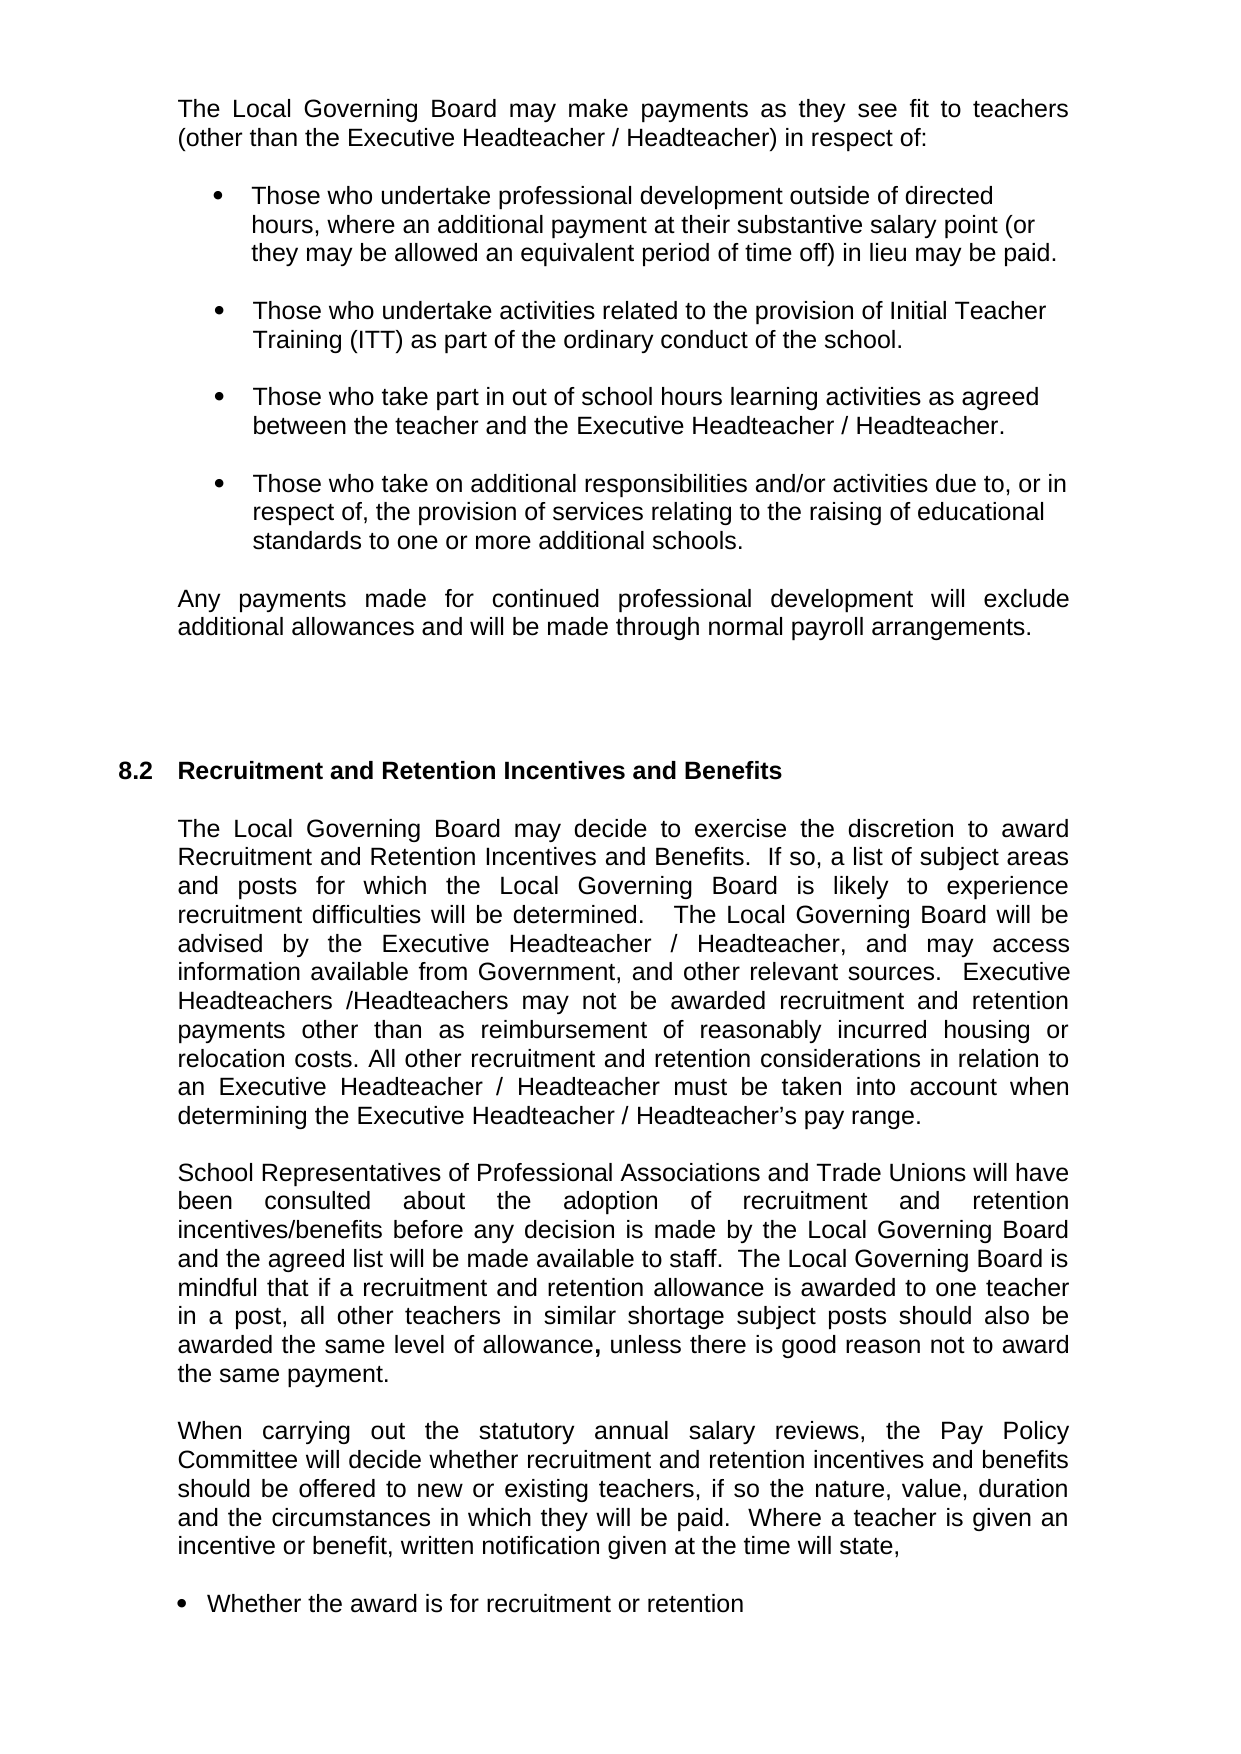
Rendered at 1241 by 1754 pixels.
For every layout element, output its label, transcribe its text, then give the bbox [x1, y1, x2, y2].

text The Local Governing Board may make payments as they see fit to teachers (other than the Executive Headteacher / Headteacher) in respect of: [177, 94, 1071, 152]
list Whether the award is for recruitment or retention [177, 1589, 1071, 1618]
text When carrying out the statutory annual salary reviews, the Pay Policy Committee will decide whether recruitment and retention incentives and benefits should be offered to new or existing teachers, if so the nature, value, duration and the circumstances in which they will be paid. Where a teacher is given an incentive or benefit, written notification given at the time will state, [177, 1416, 1071, 1560]
list Those who take on additional responsibilities and/or activities due to, or in respect of, the provision of services relating to the raising of educational standards to one or more additional schools. [215, 468, 1071, 555]
list Those who undertake professional development outside of directed hours, where an additional payment at their substantive salary point (or they may be allowed an equivalent period of time off) in lieu may be paid. [213, 181, 1071, 267]
list Those who take part in out of school hours learning activities as agreed between the teacher and the Executive Headteacher / Headteacher. [215, 382, 1071, 440]
subtitle 8.2 Recruitment and Retention Incentives and Benefits [118, 756, 1071, 785]
list Those who undertake activities related to the provision of Initial Teacher Training (ITT) as part of the ordinary conduct of the school. [215, 296, 1071, 353]
text School Representatives of Professional Associations and Trade Unions will have been consulted about the adoption of recruitment and retention incentives/benefits before any decision is made by the Local Governing Board and the agreed list will be made available to staff. The Local Governing Board is mindful that if a recruitment and retention allowance is awarded to one teacher in a post, all other teachers in similar shortage subject posts should also be awarded the same level of allowance, unless there is good reason not to award the same payment. [177, 1157, 1071, 1387]
text Any payments made for continued professional development will exclude additional allowances and will be made through normal payroll arrangements. [177, 584, 1071, 641]
text The Local Governing Board may decide to exercise the discretion to award Recruitment and Retention Incentives and Benefits. If so, a list of subject areas and posts for which the Local Governing Board is likely to experience recruitment difficulties will be determined. The Local Governing Board will be advised by the Executive Headteacher / Headteacher, and may access information available from Government, and other relevant sources. Executive Headteachers /Headteachers may not be awarded recruitment and retention payments other than as reimbursement of reasonably incurred housing or relocation costs. All other recruitment and retention considerations in relation to an Executive Headteacher / Headteacher must be taken into account when determining the Executive Headteacher / Headteacher’s pay range. [177, 814, 1071, 1130]
